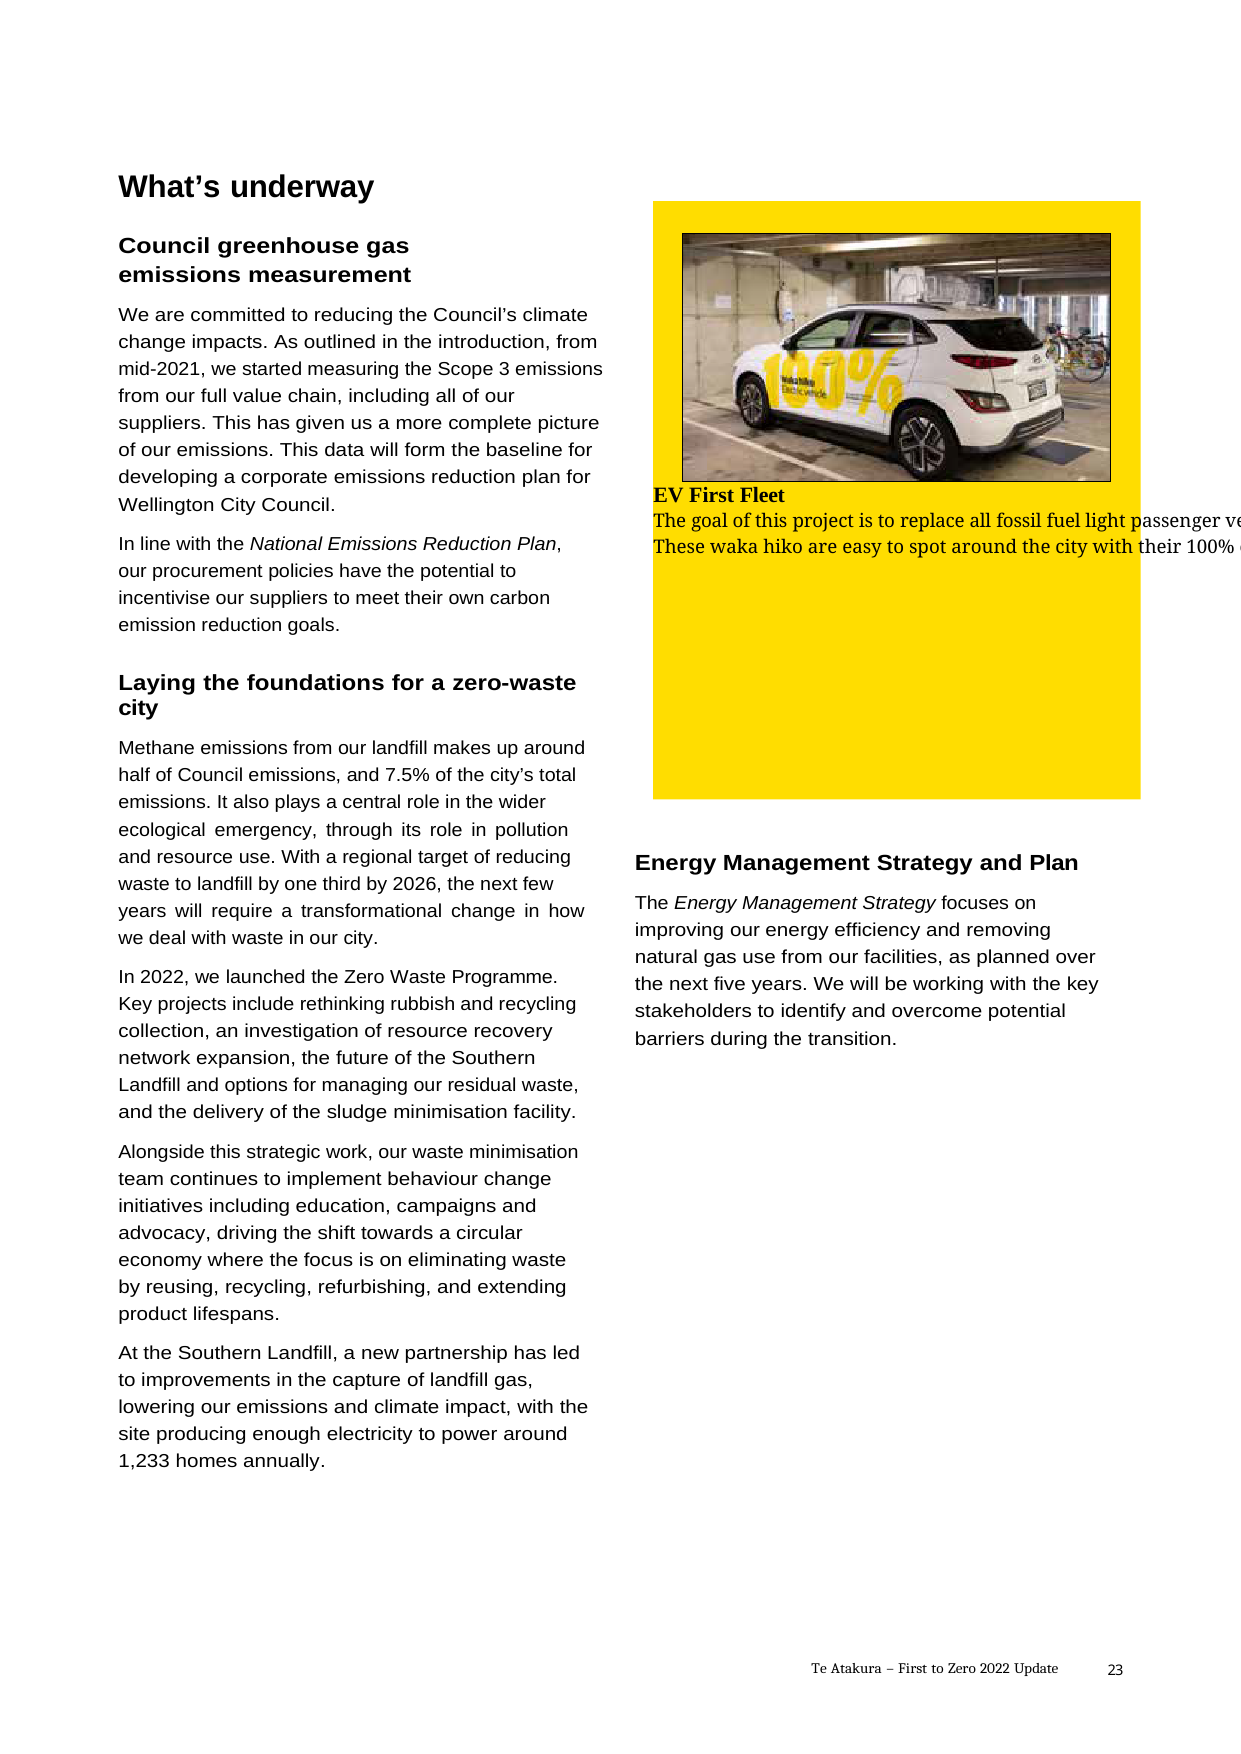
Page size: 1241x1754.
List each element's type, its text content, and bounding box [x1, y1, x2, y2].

subtitle Laying the foundations for a zero-waste city [118, 670, 604, 720]
text We are committed to reducing the Council’s climate change impacts. As outlined in the introduction, from mid-2021, we started measuring the Scope 3 emissions from our full value chain, including all of our suppliers. This has given us a more complete picture of our emissions. This data will form the baseline for developing a corporate emissions reduction plan for Wellington City Council. [118, 304, 604, 515]
text In line with the National Emissions Reduction Plan, our procurement policies have the potential to incentivise our suppliers to meet their own carbon emission reduction goals. [118, 532, 595, 635]
subtitle What’s underway [118, 168, 604, 204]
text In 2022, we launched the Zero Waste Programme. [118, 966, 604, 987]
text At the Southern Landfill, a new partnership has led to improvements in the capture of landfill gas, lowering our emissions and climate impact, with the site producing enough electricity to power around 1,233 homes annually. [118, 1342, 595, 1472]
subtitle Energy Management Strategy and Plan [634, 850, 1153, 875]
text Key projects include rethinking rubbish and recycling collection, an investigation of resource recovery network expansion, the future of the Southern Landfill and options for managing our residual waste, and the delivery of the sludge minimisation facility. [118, 993, 595, 1123]
subtitle Council greenhouse gas emissions measurement [118, 233, 471, 287]
text Alongside this strategic work, our waste minimisation team continues to implement behaviour change initiatives including education, campaigns and advocacy, driving the shift towards a circular economy where the focus is on eliminating waste [118, 1140, 604, 1270]
text by reusing, recycling, refurbishing, and extending product lifespans. [118, 1276, 604, 1324]
text The Energy Management Strategy focuses on improving our energy efficiency and removing natural gas use from our facilities, as planned over the next five years. We will be working with the key stakeholders to identify and overcome potential barriers during the transition. [634, 892, 1118, 1049]
text Methane emissions from our landfill makes up around half of Council emissions, and 7.5% of the city’s total emissions. It also plays a central role in the wider ecological emergency, through its role in pollution and resource use. With a regional target of reducing waste to landfill by one third by 2026, the next few years will require a transformational change in how we deal with waste in our city. [118, 737, 595, 948]
picture [683, 234, 1110, 481]
